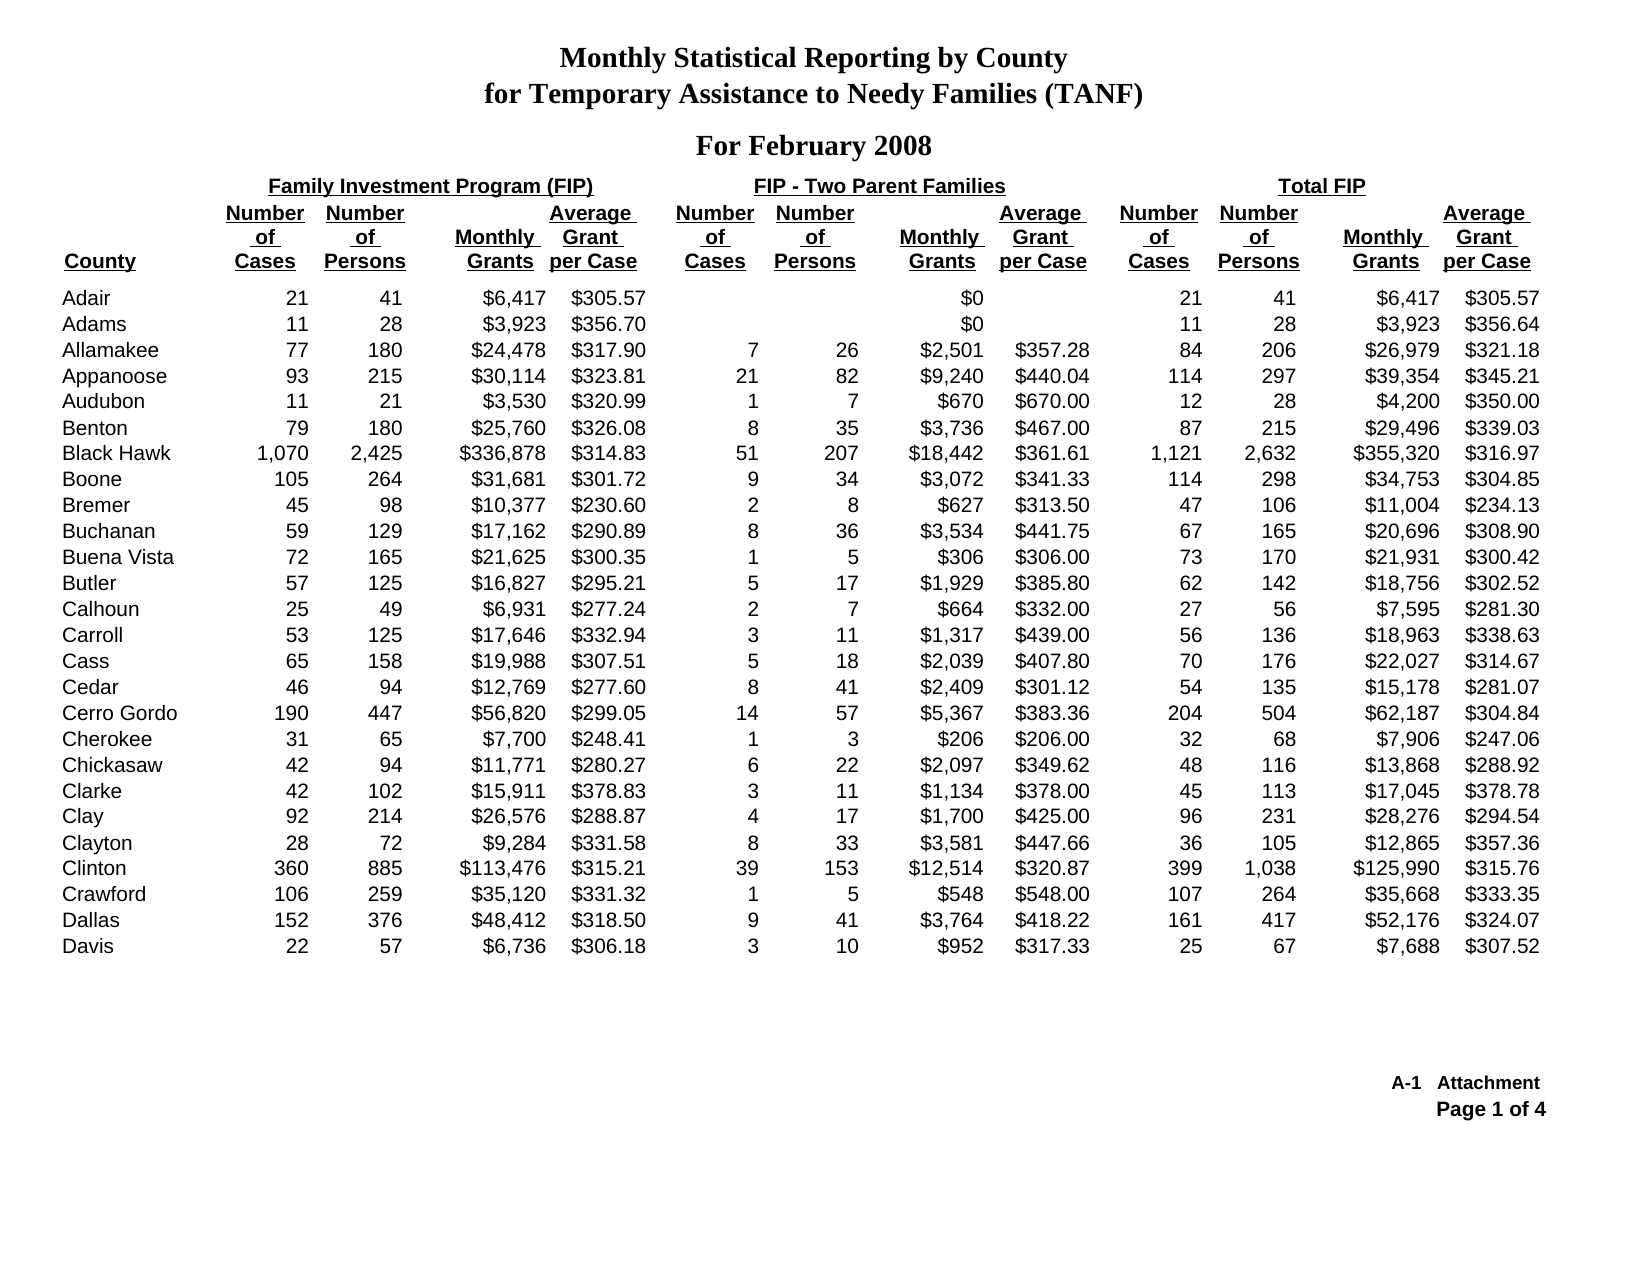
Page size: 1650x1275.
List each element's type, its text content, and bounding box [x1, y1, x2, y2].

text Cherokee 31 65 $7,700 $248.41 1 3 $206 $206.00 32 68 $7,906 $247.06 [52, 727, 1575, 751]
text Cerro Gordo 190 447 $56,820 $299.05 14 57 $5,367 $383.36 204 504 $62,187 $304.84 [52, 701, 1575, 724]
text Allamakee 77 180 $24,478 $317.90 7 26 $2,501 $357.28 84 206 $26,979 $321.18 [52, 337, 1575, 361]
text Chickasaw 42 94 $11,771 $280.27 6 22 $2,097 $349.62 48 116 $13,868 $288.92 [52, 752, 1575, 776]
text Clinton 360 885 $113,476 $315.21 39 153 $12,514 $320.87 399 1,038 $125,990 $315.76 [52, 856, 1575, 880]
text Audubon 11 21 $3,530 $320.99 1 7 $670 $670.00 12 28 $4,200 $350.00 [52, 389, 1575, 413]
text for Temporary Assistance to Needy Families (TANF) [52, 76, 1575, 109]
text Buena Vista 72 165 $21,625 $300.35 1 5 $306 $306.00 73 170 $21,931 $300.42 [52, 545, 1575, 569]
text Davis 22 57 $6,736 $306.18 3 10 $952 $317.33 25 67 $7,688 $307.52 [52, 934, 1575, 958]
text Clayton 28 72 $9,284 $331.58 8 33 $3,581 $447.66 36 105 $12,865 $357.36 [52, 830, 1575, 854]
text Appanoose 93 215 $30,114 $323.81 21 82 $9,240 $440.04 114 297 $39,354 $345.21 [52, 363, 1575, 387]
text For February 2008 [52, 128, 1575, 161]
text Page 1 of 4 [52, 1097, 1575, 1121]
text County Cases Persons Grants per Case Cases Persons Grants per Case Cases Persons Grants per Case [52, 249, 1575, 273]
text Calhoun 25 49 $6,931 $277.24 2 7 $664 $332.00 27 56 $7,595 $281.30 [52, 597, 1575, 621]
text Boone 105 264 $31,681 $301.72 9 34 $3,072 $341.33 114 298 $34,753 $304.85 [52, 467, 1575, 491]
text Carroll 53 125 $17,646 $332.94 3 11 $1,317 $439.00 56 136 $18,963 $338.63 [52, 623, 1575, 647]
text Adams 11 28 $3,923 $356.70 $0 11 28 $3,923 $356.64 [52, 312, 1575, 336]
text Cedar 46 94 $12,769 $277.60 8 41 $2,409 $301.12 54 135 $15,178 $281.07 [52, 675, 1575, 699]
text Buchanan 59 129 $17,162 $290.89 8 36 $3,534 $441.75 67 165 $20,696 $308.90 [52, 519, 1575, 543]
text of of Monthly Grant of of Monthly Grant of of Monthly Grant [52, 225, 1575, 249]
text Cass 65 158 $19,988 $307.51 5 18 $2,039 $407.80 70 176 $22,027 $314.67 [52, 649, 1575, 673]
text Family Investment Program (FIP) FIP - Two Parent Families Total FIP [52, 174, 1575, 198]
text Clarke 42 102 $15,911 $378.83 3 11 $1,134 $378.00 45 113 $17,045 $378.78 [52, 778, 1575, 802]
text Bremer 45 98 $10,377 $230.60 2 8 $627 $313.50 47 106 $11,004 $234.13 [52, 493, 1575, 517]
text A-1 Attachment [52, 1072, 1575, 1093]
text Clay 92 214 $26,576 $288.87 4 17 $1,700 $425.00 96 231 $28,276 $294.54 [52, 804, 1575, 828]
text Butler 57 125 $16,827 $295.21 5 17 $1,929 $385.80 62 142 $18,756 $302.52 [52, 571, 1575, 595]
text Black Hawk 1,070 2,425 $336,878 $314.83 51 207 $18,442 $361.61 1,121 2,632 $355,320 $316.97 [52, 441, 1575, 465]
text Adair 21 41 $6,417 $305.57 $0 21 41 $6,417 $305.57 [52, 286, 1575, 309]
text Benton 79 180 $25,760 $326.08 8 35 $3,736 $467.00 87 215 $29,496 $339.03 [52, 415, 1575, 439]
text Dallas 152 376 $48,412 $318.50 9 41 $3,764 $418.22 161 417 $52,176 $324.07 [52, 908, 1575, 932]
text Crawford 106 259 $35,120 $331.32 1 5 $548 $548.00 107 264 $35,668 $333.35 [52, 882, 1575, 906]
text Monthly Statistical Reporting by County [52, 40, 1575, 73]
text Number Number Average Number Number Average Number Number Average [52, 201, 1575, 225]
